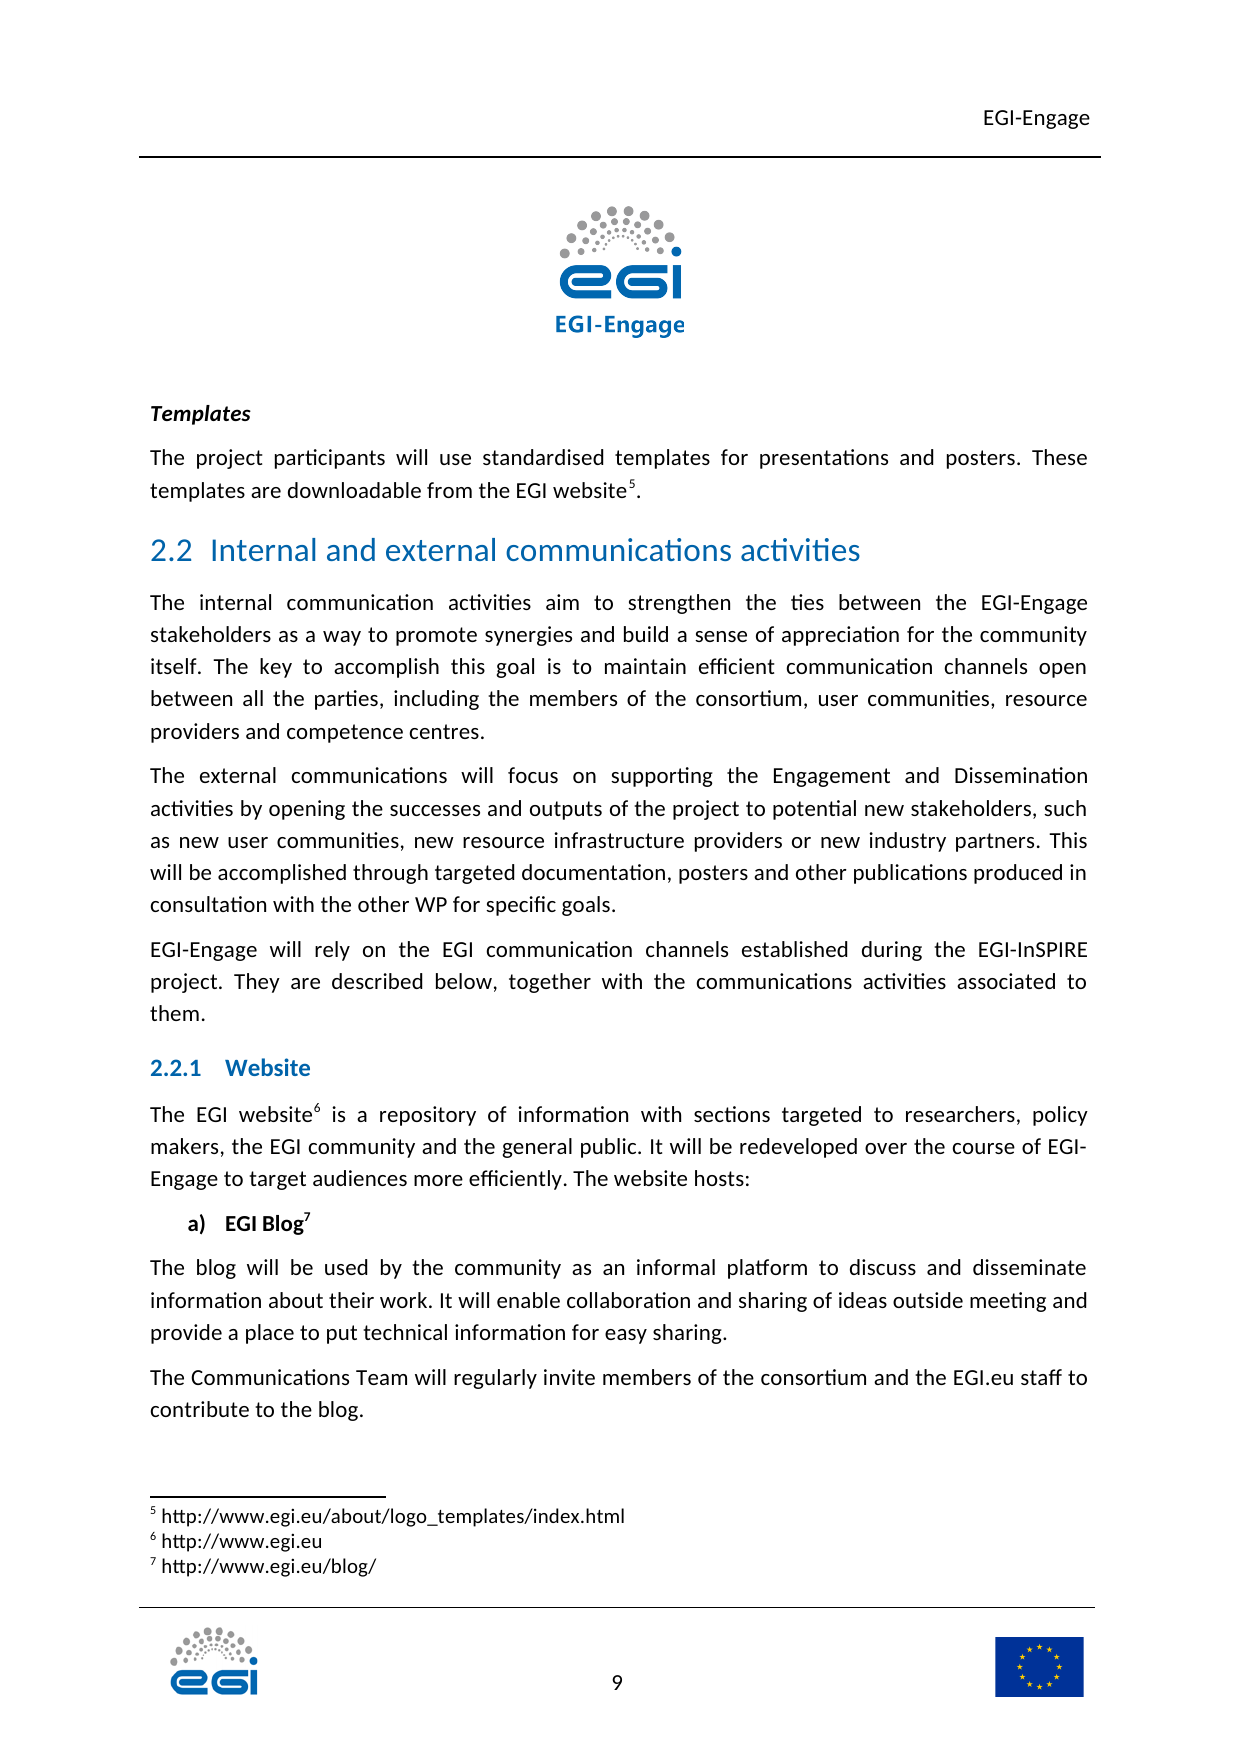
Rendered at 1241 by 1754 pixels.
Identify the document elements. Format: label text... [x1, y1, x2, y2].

text The EGI website is a repository of information with sections targeted to researchers, policy makers, the EGI community and the general public. It will be redeveloped over the course of EGI-Engage to target audiences more efficiently. The website hosts: [150, 1100, 1090, 1192]
text EGI-Engage will rely on the EGI communication channels established during the EGI-InSPIRE project. They are described below, together with the communications activities associated to them. [150, 935, 1090, 1027]
text The Communications Team will regularly invite members of the consortium and the EGI.eu staff to contribute to the blog. [150, 1363, 1090, 1423]
picture [150, 1625, 276, 1697]
text Templates [150, 399, 1090, 427]
picture [556, 206, 684, 338]
subtitle Website [150, 1052, 1090, 1083]
text The external communications will focus on supporting the Engagement and Dissemination activities by opening the successes and outputs of the project to potential new stakeholders, such as new user communities, new resource infrastructure providers or new industry partners. This will be accomplished through targeted documentation, posters and other publications produced in consultation with the other WP for specific goals. [150, 761, 1090, 918]
text The internal communication activities aim to strengthen the ties between the EGI-Engage stakeholders as a way to promote synergies and build a sense of appreciation for the community itself. The key to accomplish this goal is to maintain efficient communication channels open between all the parties, including the members of the consortium, user communities, resource providers and competence centres. [150, 588, 1090, 745]
text The blog will be used by the community as an informal platform to discuss and disseminate information about their work. It will enable collaboration and sharing of ideas outside meeting and provide a place to put technical information for easy sharing. [150, 1253, 1090, 1346]
subtitle Internal and external communications activities [150, 529, 1090, 569]
text The project participants will use standardised templates for presentations and posters. These templates are downloadable from the EGI website. [150, 443, 1090, 504]
list EGI Blog [187, 1209, 1090, 1237]
picture [995, 1637, 1084, 1697]
